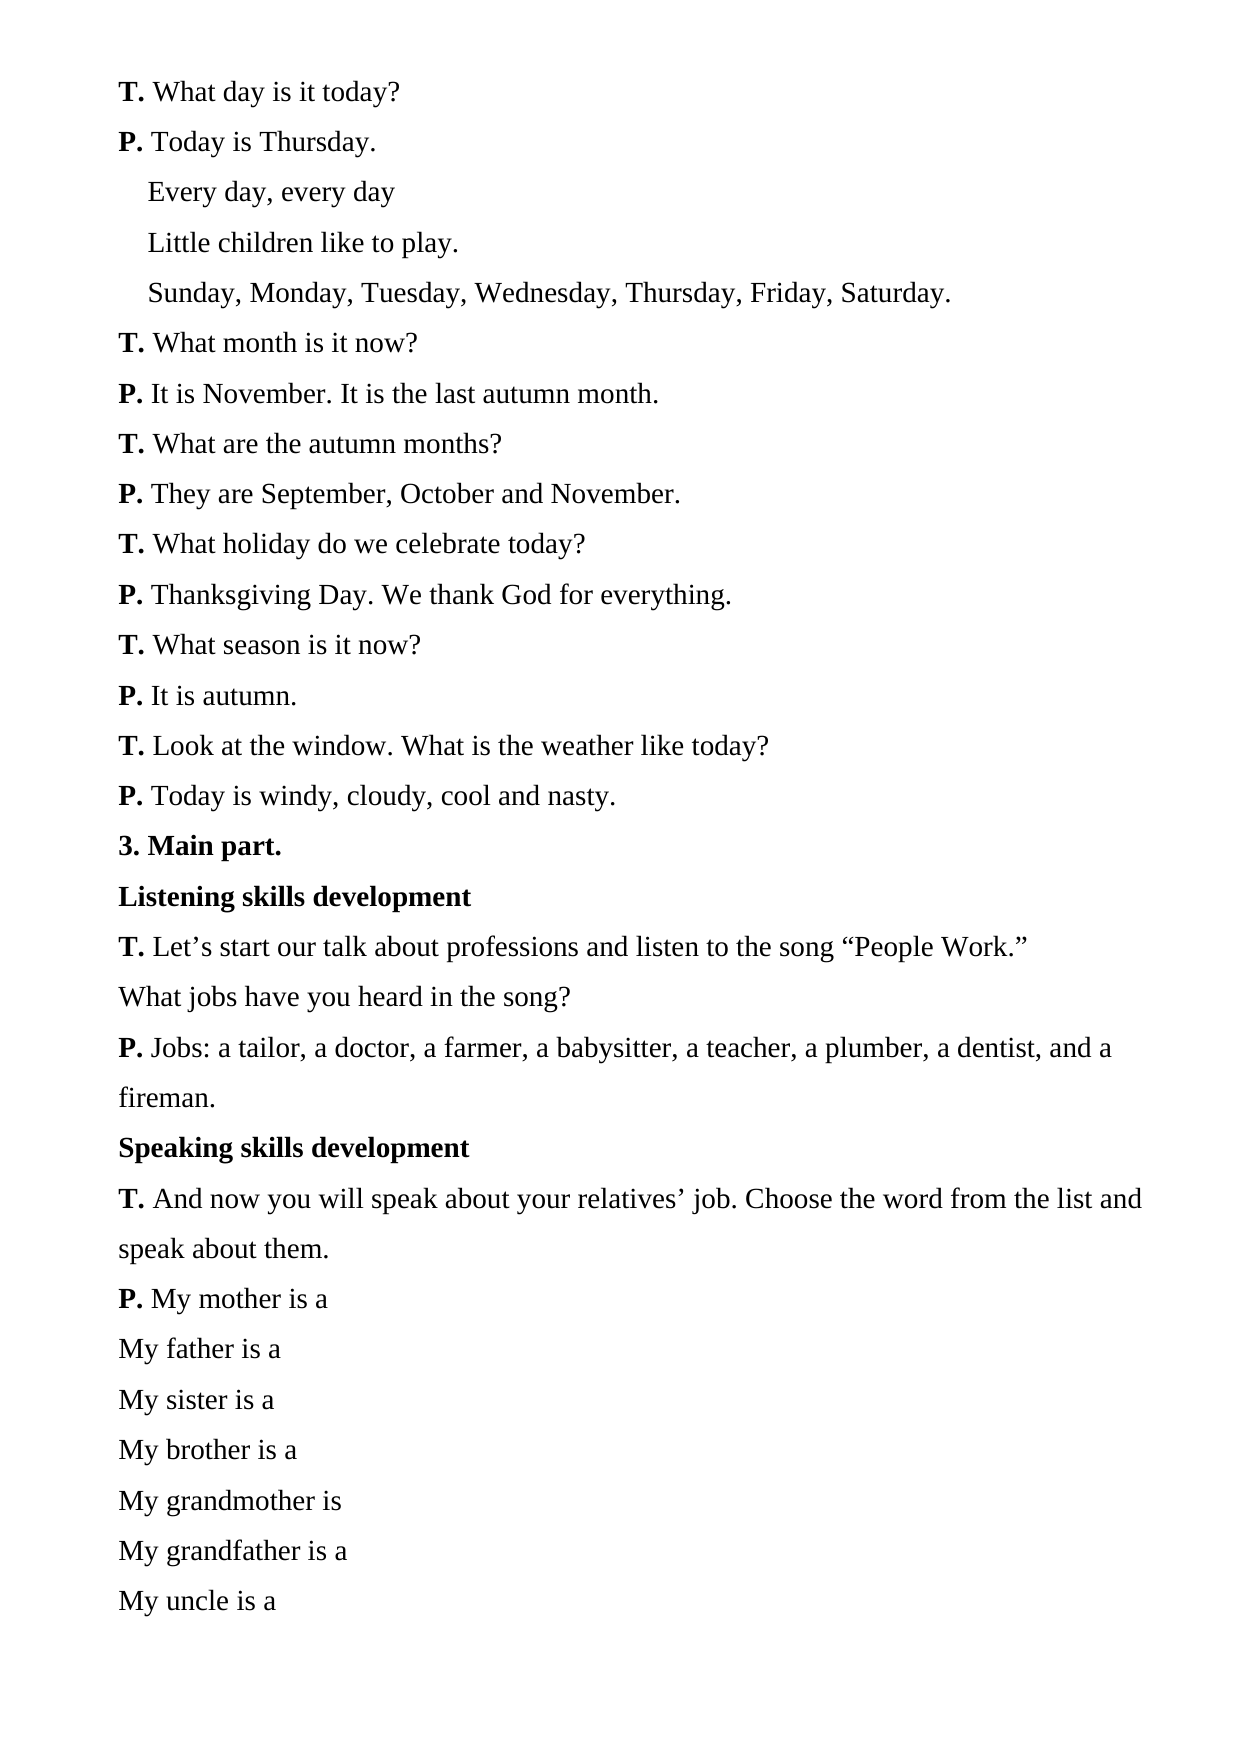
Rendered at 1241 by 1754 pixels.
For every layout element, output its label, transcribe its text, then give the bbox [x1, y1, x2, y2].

text 3. Main part. [118, 828, 1152, 862]
text P. Today is Thursday. [118, 124, 1152, 158]
text T. Look at the window. What is the weather like today? [118, 728, 1152, 761]
text Little children like to play. [118, 225, 1152, 258]
text P. They are September, October and November. [118, 476, 1152, 510]
text P. It is autumn. [118, 678, 1152, 711]
text P. Thanksgiving Day. We thank God for everything. [118, 577, 1152, 611]
text T. What month is it now? [118, 325, 1152, 359]
text P. Today is windy, cloudy, cool and nasty. [118, 778, 1152, 812]
text T. Let’s start our talk about professions and listen to the song “People Work.” [118, 929, 1152, 963]
text T. What holiday do we celebrate today? [118, 527, 1152, 560]
text Listening skills development [118, 879, 1152, 912]
text T. And now you will speak about your relatives’ job. Choose the word from the list and speak about them. [118, 1181, 1152, 1264]
text My grandfather is a [118, 1533, 1152, 1566]
text P. My mother is a [118, 1281, 1152, 1315]
text What jobs have you heard in the song? [118, 979, 1152, 1013]
text Every day, every day [118, 174, 1152, 208]
text P. It is November. It is the last autumn month. [118, 376, 1152, 409]
text Speaking skills development [118, 1130, 1152, 1164]
text My father is a [118, 1332, 1152, 1365]
text T. What day is it today? [118, 74, 1152, 107]
text P. Jobs: a tailor, a doctor, a farmer, a babysitter, a teacher, a plumber, a dentist, and a fireman. [118, 1030, 1152, 1114]
text My brother is a [118, 1432, 1152, 1466]
text Sunday, Monday, Tuesday, Wednesday, Thursday, Friday, Saturday. [118, 275, 1152, 309]
text T. What season is it now? [118, 627, 1152, 661]
text My grandmother is [118, 1483, 1152, 1516]
text My uncle is a [118, 1583, 1152, 1617]
text My sister is a [118, 1382, 1152, 1416]
text T. What are the autumn months? [118, 426, 1152, 459]
